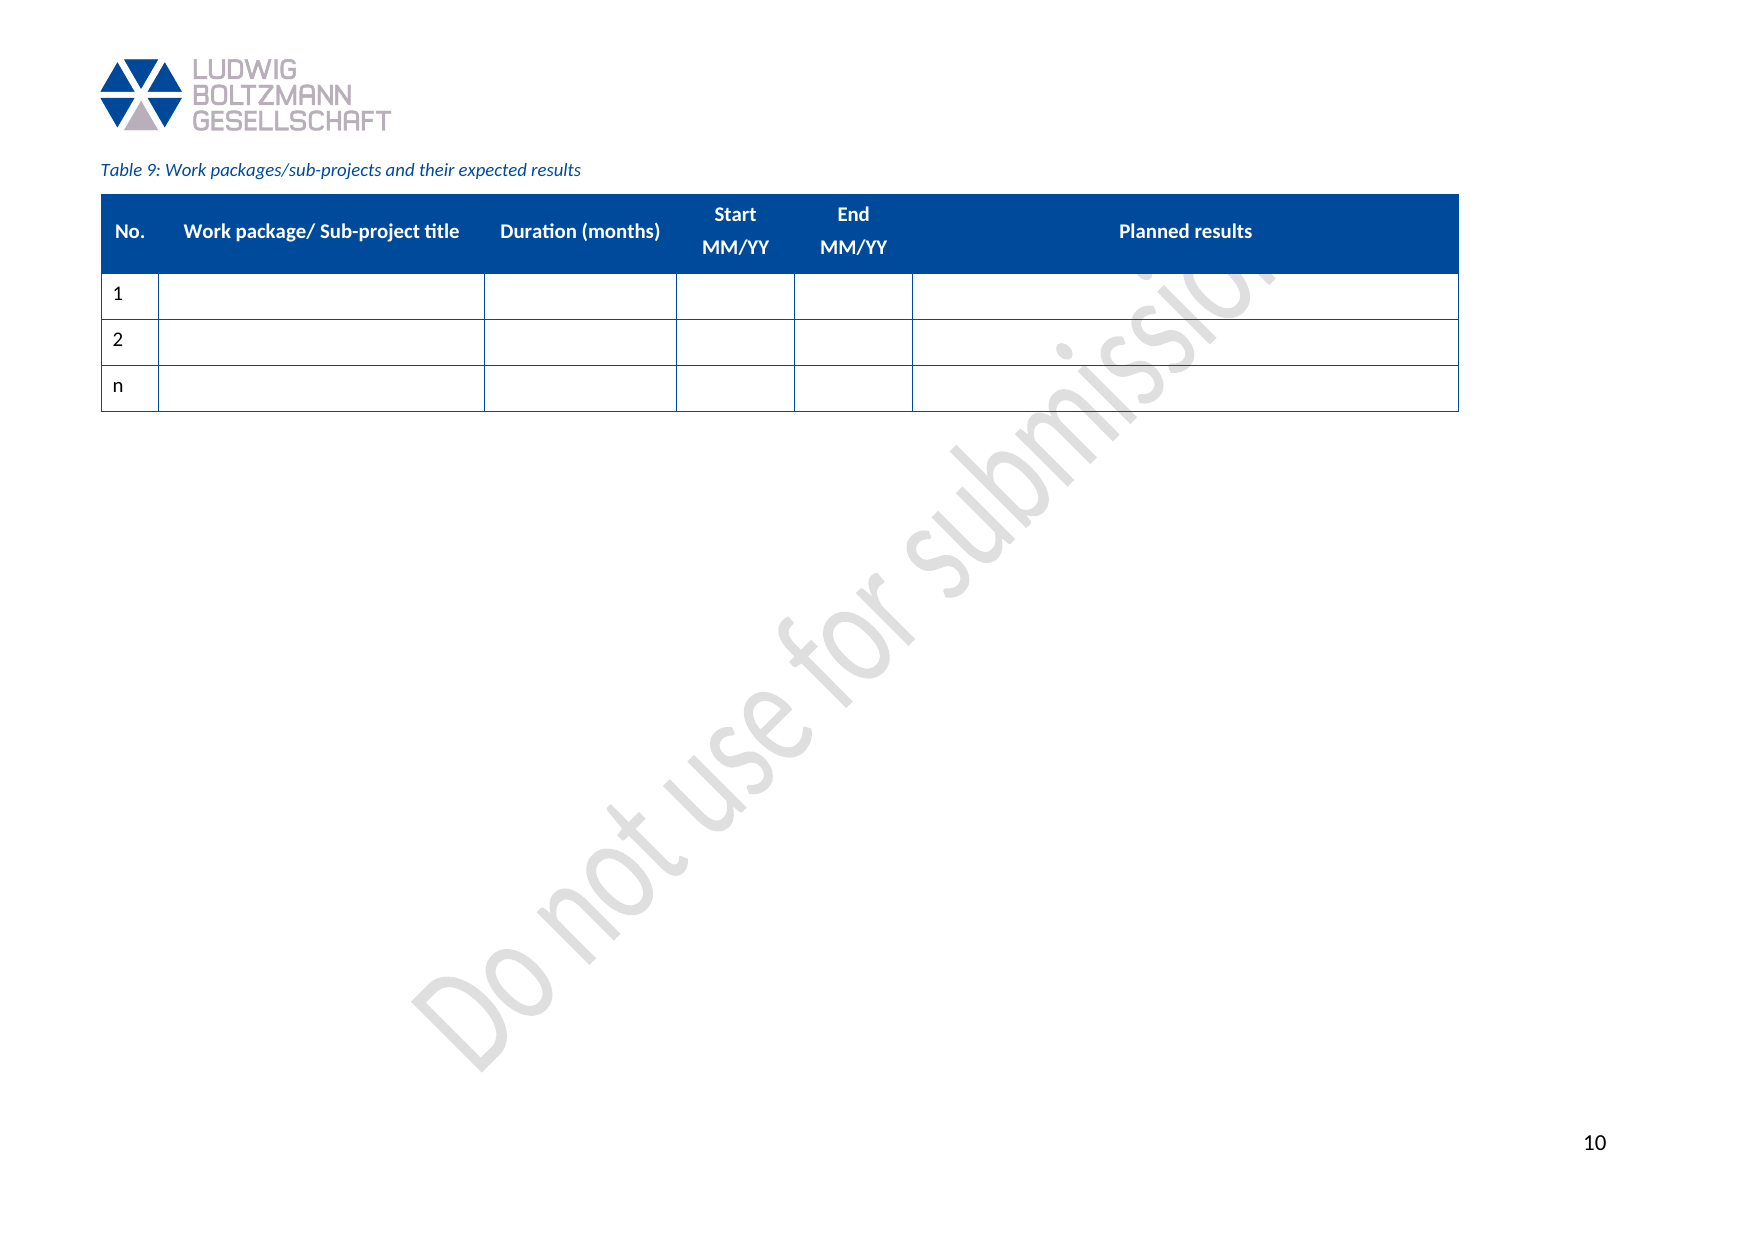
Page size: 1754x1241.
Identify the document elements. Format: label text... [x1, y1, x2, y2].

table_cell [159, 366, 484, 411]
table_header No. [102, 195, 158, 273]
table_cell [913, 274, 1458, 319]
table_cell [795, 320, 912, 365]
table_header Planned results [913, 195, 1458, 273]
table_header Work package/ Sub-project title [159, 195, 484, 273]
table_header Duration (months) [485, 195, 676, 273]
table_cell [485, 320, 676, 365]
table_cell [485, 274, 676, 319]
table_cell [795, 274, 912, 319]
table_cell 2 [102, 320, 158, 365]
table_cell n [102, 366, 158, 411]
table_cell [485, 366, 676, 411]
table_cell [677, 274, 794, 319]
table_cell [913, 320, 1458, 365]
table_cell [677, 320, 794, 365]
table_cell [677, 366, 794, 411]
table_header End MM/YY [795, 195, 912, 273]
table_cell [159, 274, 484, 319]
table_cell [913, 366, 1458, 411]
table_cell 1 [102, 274, 158, 319]
picture [100, 59, 567, 134]
table_cell [795, 366, 912, 411]
table_header Start MM/YY [677, 195, 794, 273]
text Table 9: Work packages/sub-projects and their expected results [100, 159, 1606, 182]
table_cell [159, 320, 484, 365]
